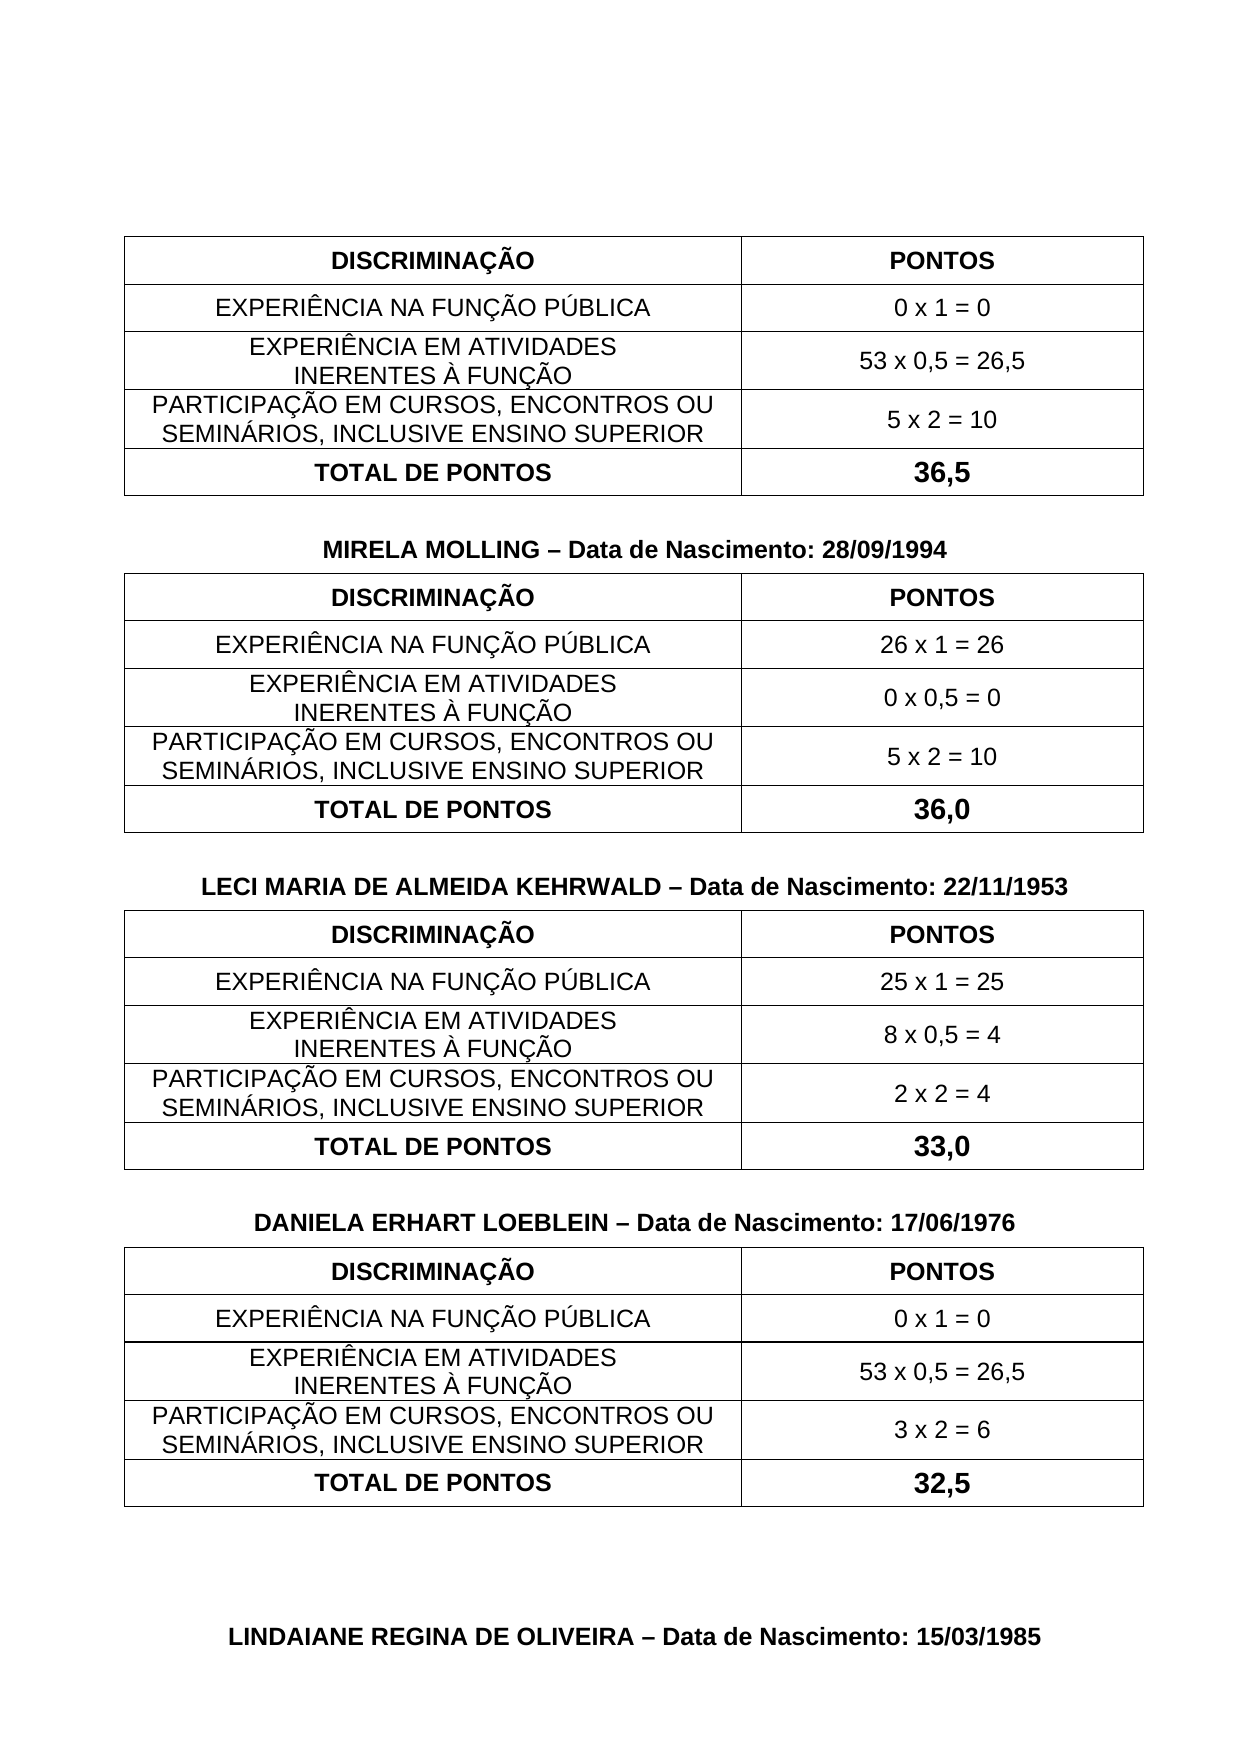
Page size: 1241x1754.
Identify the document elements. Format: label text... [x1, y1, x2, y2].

table_cell 53 x 0,5 = 26,5 [742, 1343, 1143, 1400]
table_header DISCRIMINAÇÃO [125, 237, 741, 283]
table_header PONTOS [742, 574, 1143, 620]
table_cell EXPERIÊNCIA NA FUNÇÃO PÚBLICA [125, 1295, 741, 1341]
text LECI MARIA DE ALMEIDA KEHRWALD – Data de Nascimento: 22/11/1953 [136, 872, 1134, 900]
table_cell 32,5 [742, 1460, 1143, 1506]
table_cell 0 x 0,5 = 0 [742, 669, 1143, 726]
table_cell EXPERIÊNCIA EM ATIVIDADES INERENTES À FUNÇÃO [125, 669, 741, 726]
table_cell 3 x 2 = 6 [742, 1401, 1143, 1458]
table_cell 0 x 1 = 0 [742, 285, 1143, 331]
table_cell EXPERIÊNCIA NA FUNÇÃO PÚBLICA [125, 958, 741, 1004]
text DANIELA ERHART LOEBLEIN – Data de Nascimento: 17/06/1976 [136, 1208, 1134, 1237]
table_cell EXPERIÊNCIA EM ATIVIDADES INERENTES À FUNÇÃO [125, 1006, 741, 1063]
table_cell TOTAL DE PONTOS [125, 1460, 741, 1506]
table_header PONTOS [742, 911, 1143, 957]
table_cell 0 x 1 = 0 [742, 1295, 1143, 1341]
table_cell 33,0 [742, 1123, 1143, 1169]
table_header PONTOS [742, 237, 1143, 283]
text LINDAIANE REGINA DE OLIVEIRA – Data de Nascimento: 15/03/1985 [136, 1622, 1134, 1651]
table_cell 8 x 0,5 = 4 [742, 1006, 1143, 1063]
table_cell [125, 390, 741, 448]
table_cell PARTICIPAÇÃO EM CURSOS, ENCONTROS OU SEMINÁRIOS, INCLUSIVE ENSINO SUPERIOR [125, 727, 741, 785]
table_cell 36,5 [742, 449, 1143, 495]
table_cell EXPERIÊNCIA NA FUNÇÃO PÚBLICA [125, 285, 741, 331]
table_header DISCRIMINAÇÃO [125, 574, 741, 620]
table_cell 5 x 2 = 10 [742, 727, 1143, 785]
table_cell 36,0 [742, 786, 1143, 832]
table_cell PARTICIPAÇÃO EM CURSOS, ENCONTROS OU SEMINÁRIOS, INCLUSIVE ENSINO SUPERIOR [125, 1064, 741, 1122]
table_cell TOTAL DE PONTOS [125, 786, 741, 832]
table_cell 26 x 1 = 26 [742, 621, 1143, 668]
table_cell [125, 1401, 741, 1458]
table_cell 2 x 2 = 4 [742, 1064, 1143, 1122]
table_cell 5 x 2 = 10 [742, 390, 1143, 448]
text MIRELA MOLLING – Data de Nascimento: 28/09/1994 [136, 535, 1134, 563]
table_cell 53 x 0,5 = 26,5 [742, 332, 1143, 389]
table_cell EXPERIÊNCIA NA FUNÇÃO PÚBLICA [125, 621, 741, 668]
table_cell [125, 332, 741, 389]
table_cell TOTAL DE PONTOS [125, 449, 741, 495]
table_header DISCRIMINAÇÃO [125, 911, 741, 957]
table_header PONTOS [742, 1248, 1143, 1294]
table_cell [125, 1343, 741, 1400]
table_cell TOTAL DE PONTOS [125, 1123, 741, 1169]
table_header DISCRIMINAÇÃO [125, 1248, 741, 1294]
table_cell 25 x 1 = 25 [742, 958, 1143, 1004]
